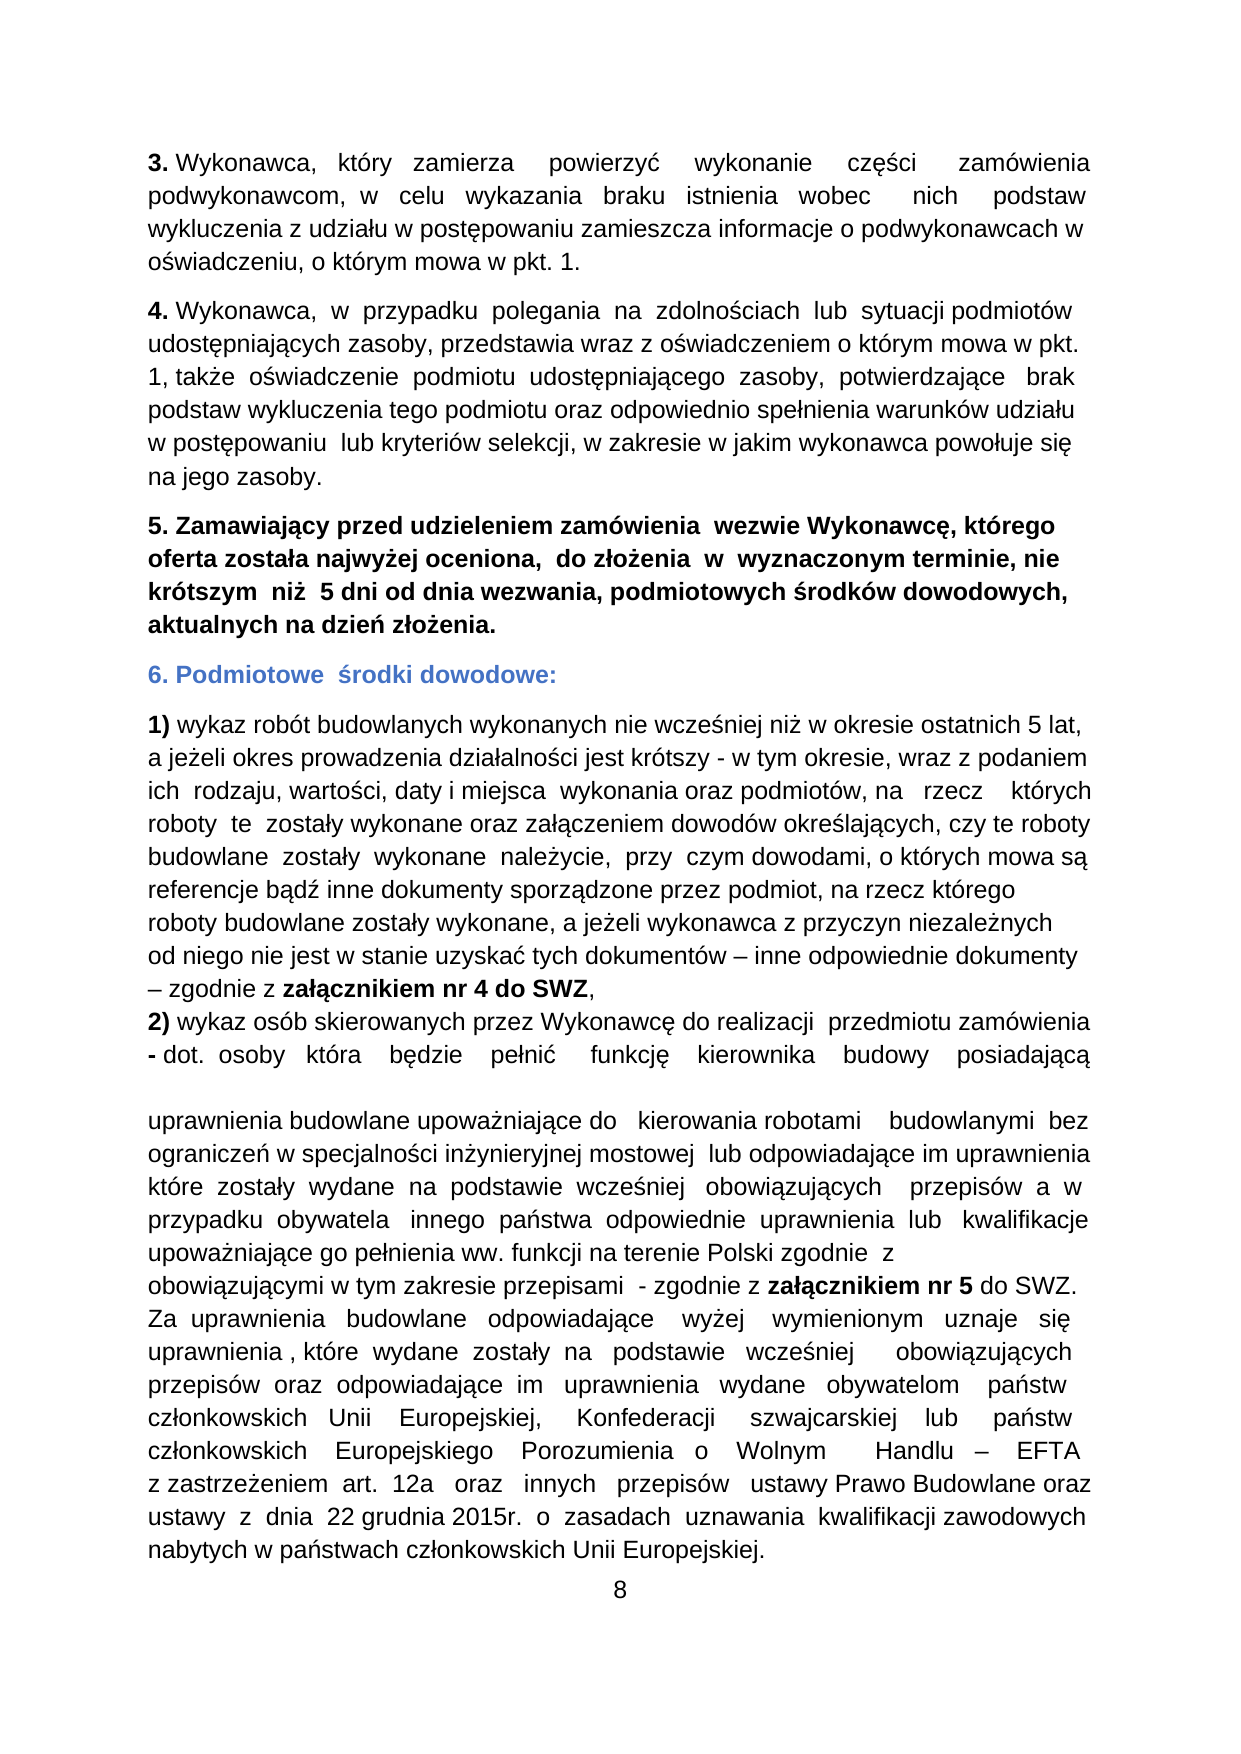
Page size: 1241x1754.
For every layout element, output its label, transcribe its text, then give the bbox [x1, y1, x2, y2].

text 4. Wykonawca, w przypadku polegania na zdolnościach lub sytuacji podmiotów udostępniających zasoby, przedstawia wraz z oświadczeniem o którym mowa w pkt. 1, także oświadczenie podmiotu udostępniającego zasoby, potwierdzające brak podstaw wykluczenia tego podmiotu oraz odpowiednio spełnienia warunków udziału w postępowaniu lub kryteriów selekcji, w zakresie w jakim wykonawca powołuje się na jego zasoby. [148, 296, 1093, 490]
text 6. Podmiotowe środki dowodowe: [148, 660, 1093, 689]
text 3. Wykonawca, który zamierza powierzyć wykonanie części zamówienia podwykonawcom, w celu wykazania braku istnienia wobec nich podstaw wykluczenia z udziału w postępowaniu zamieszcza informacje o podwykonawcach w oświadczeniu, o którym mowa w pkt. 1. [148, 148, 1093, 275]
text 5. Zamawiający przed udzieleniem zamówienia wezwie Wykonawcę, którego oferta została najwyżej oceniona, do złożenia w wyznaczonym terminie, nie krótszym niż 5 dni od dnia wezwania, podmiotowych środków dowodowych, aktualnych na dzień złożenia. [148, 511, 1093, 639]
text 1) wykaz robót budowlanych wykonanych nie wcześniej niż w okresie ostatnich 5 lat, a jeżeli okres prowadzenia działalności jest krótszy - w tym okresie, wraz z podaniem ich rodzaju, wartości, daty i miejsca wykonania oraz podmiotów, na rzecz których roboty te zostały wykonane oraz załączeniem dowodów określających, czy te roboty budowlane zostały wykonane należycie, przy czym dowodami, o których mowa są referencje bądź inne dokumenty sporządzone przez podmiot, na rzecz którego roboty budowlane zostały wykonane, a jeżeli wykonawca z przyczyn niezależnych od niego nie jest w stanie uzyskać tych dokumentów – inne odpowiednie dokumenty – zgodnie z załącznikiem nr 4 do SWZ, 2) wykaz osób skierowanych przez Wykonawcę do realizacji przedmiotu zamówienia - dot. osoby która będzie pełnić funkcję kierownika budowy posiadającą uprawnienia budowlane upoważniające do kierowania robotami budowlanymi bez ograniczeń w specjalności inżynieryjnej mostowej lub odpowiadające im uprawnienia które zostały wydane na podstawie wcześniej obowiązujących przepisów a w przypadku obywatela innego państwa odpowiednie uprawnienia lub kwalifikacje upoważniające go pełnienia ww. funkcji na terenie Polski zgodnie z obowiązującymi w tym zakresie przepisami - zgodnie z załącznikiem nr 5 do SWZ. Za uprawnienia budowlane odpowiadające wyżej wymienionym uznaje się uprawnienia , które wydane zostały na podstawie wcześniej obowiązujących przepisów oraz odpowiadające im uprawnienia wydane obywatelom państw członkowskich Unii Europejskiej, Konfederacji szwajcarskiej lub państw członkowskich Europejskiego Porozumienia o Wolnym Handlu – EFTA z zastrzeżeniem art. 12a oraz innych przepisów ustawy Prawo Budowlane oraz ustawy z dnia 22 grudnia 2015r. o zasadach uznawania kwalifikacji zawodowych nabytych w państwach członkowskich Unii Europejskiej. [148, 709, 1093, 1564]
